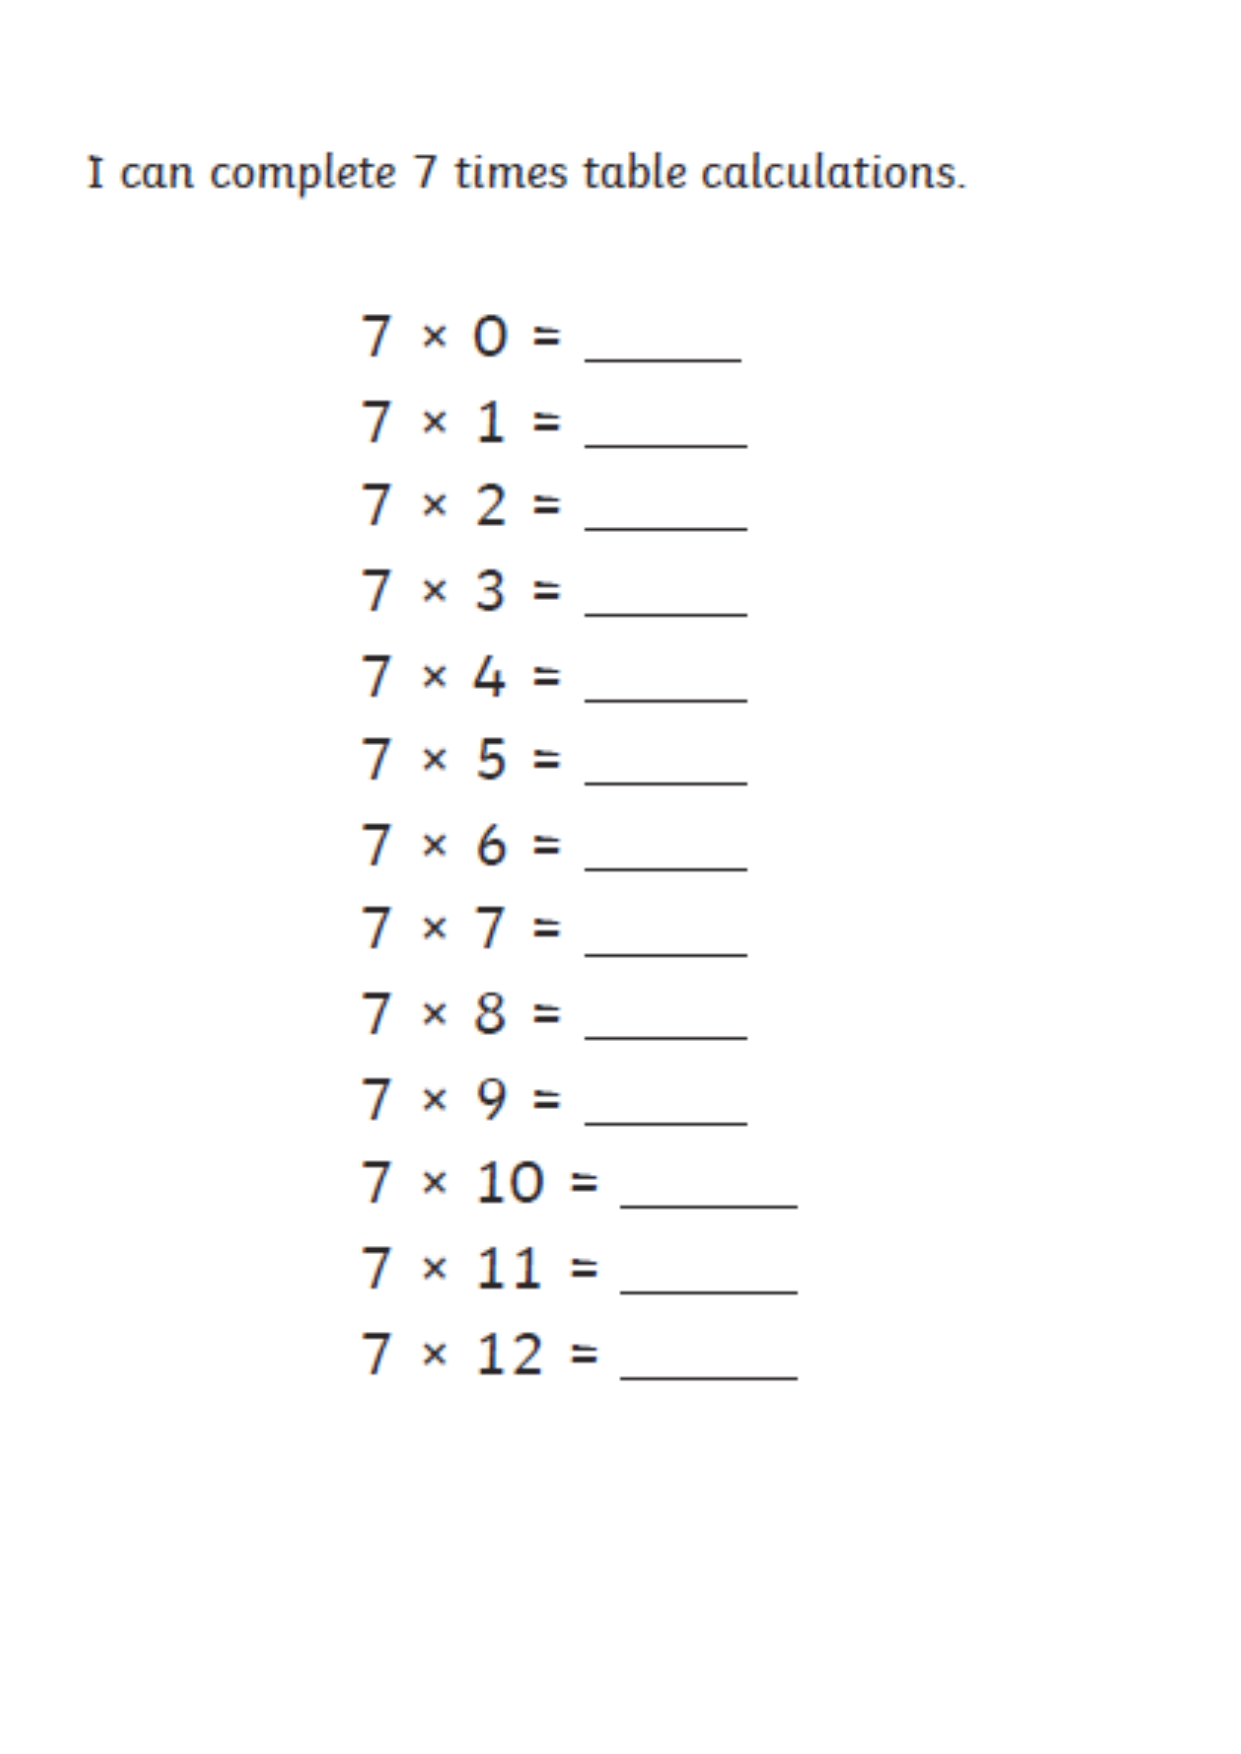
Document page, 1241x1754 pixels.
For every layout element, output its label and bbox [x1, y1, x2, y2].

picture [47, 94, 1210, 1686]
